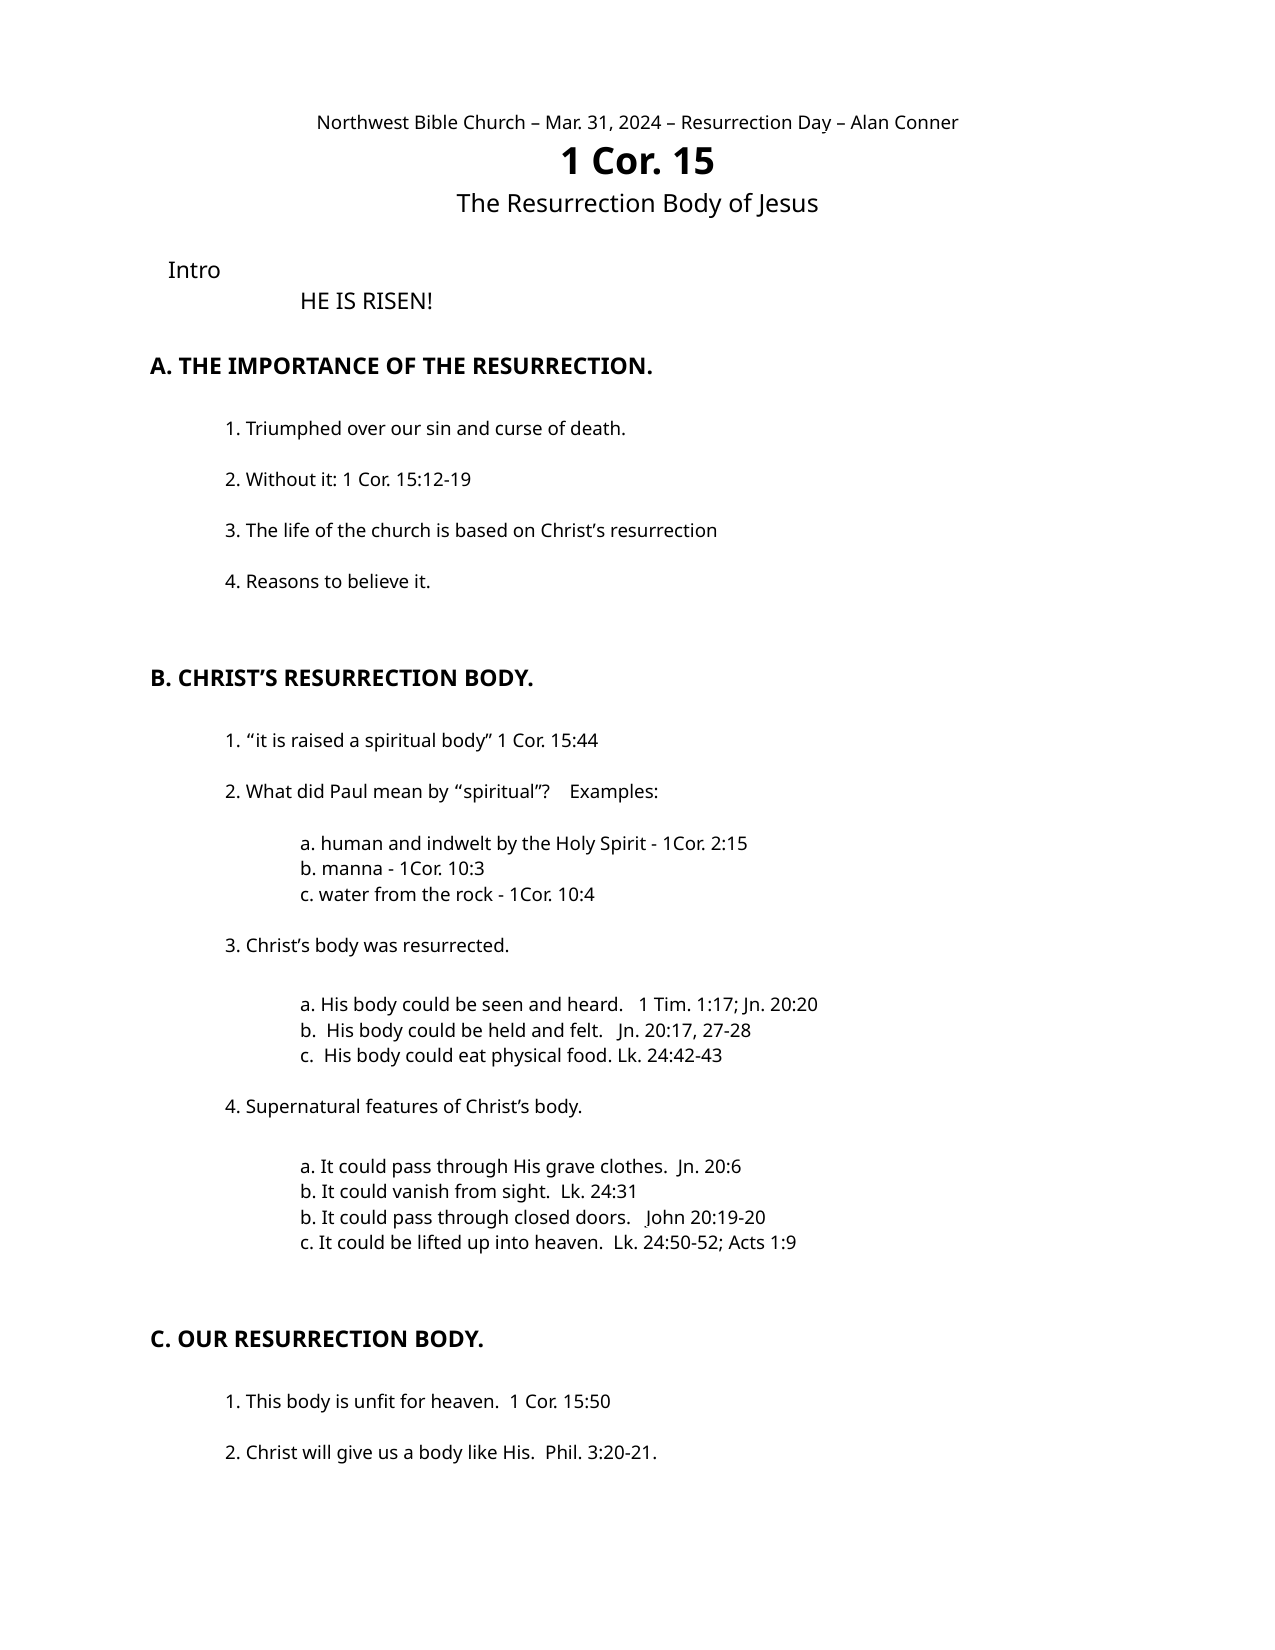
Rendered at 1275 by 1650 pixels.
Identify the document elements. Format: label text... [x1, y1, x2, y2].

text 1. “it is raised a spiritual body” 1 Cor. 15:44 [150, 728, 1125, 753]
text A. THE IMPORTANCE OF THE RESURRECTION. [150, 350, 1125, 382]
text 2. Without it: 1 Cor. 15:12-19 [150, 467, 1125, 492]
text a. His body could be seen and heard. 1 Tim. 1:17; Jn. 20:20 [150, 991, 1125, 1017]
text 1 Cor. 15 [150, 134, 1125, 186]
text a. human and indwelt by the Holy Spirit - 1Cor. 2:15 [150, 830, 1125, 855]
text 2. Christ will give us a body like His. Phil. 3:20-21. [150, 1440, 1125, 1465]
text 1. This body is unfit for heaven. 1 Cor. 15:50 [150, 1389, 1125, 1414]
text a. It could pass through His grave clothes. Jn. 20:6 [150, 1153, 1125, 1179]
text 4. Reasons to believe it. [150, 569, 1125, 594]
text 3. The life of the church is based on Christ’s resurrection [150, 518, 1125, 543]
text HE IS RISEN! [150, 285, 1125, 316]
text C. OUR RESURRECTION BODY. [150, 1323, 1125, 1354]
text b. His body could be held and felt. Jn. 20:17, 27-28 [150, 1017, 1125, 1042]
text B. CHRIST’S RESURRECTION BODY. [150, 662, 1125, 694]
text 3. Christ’s body was resurrected. [150, 932, 1125, 957]
text b. manna - 1Cor. 10:3 [150, 855, 1125, 881]
text 2. What did Paul mean by “spiritual”? Examples: [150, 779, 1125, 804]
text Northwest Bible Church – Mar. 31, 2024 – Resurrection Day – Alan Conner [150, 109, 1125, 134]
text 1. Triumphed over our sin and curse of death. [150, 416, 1125, 441]
text 4. Supernatural features of Christ’s body. [150, 1093, 1125, 1119]
text b. It could vanish from sight. Lk. 24:31 [150, 1179, 1125, 1204]
text b. It could pass through closed doors. John 20:19-20 [150, 1204, 1125, 1230]
text The Resurrection Body of Jesus [150, 186, 1125, 220]
text c. It could be lifted up into heaven. Lk. 24:50-52; Acts 1:9 [150, 1230, 1125, 1255]
text c. water from the rock - 1Cor. 10:4 [150, 881, 1125, 906]
text c. His body could eat physical food. Lk. 24:42-43 [150, 1042, 1125, 1068]
text Intro [150, 254, 1125, 285]
